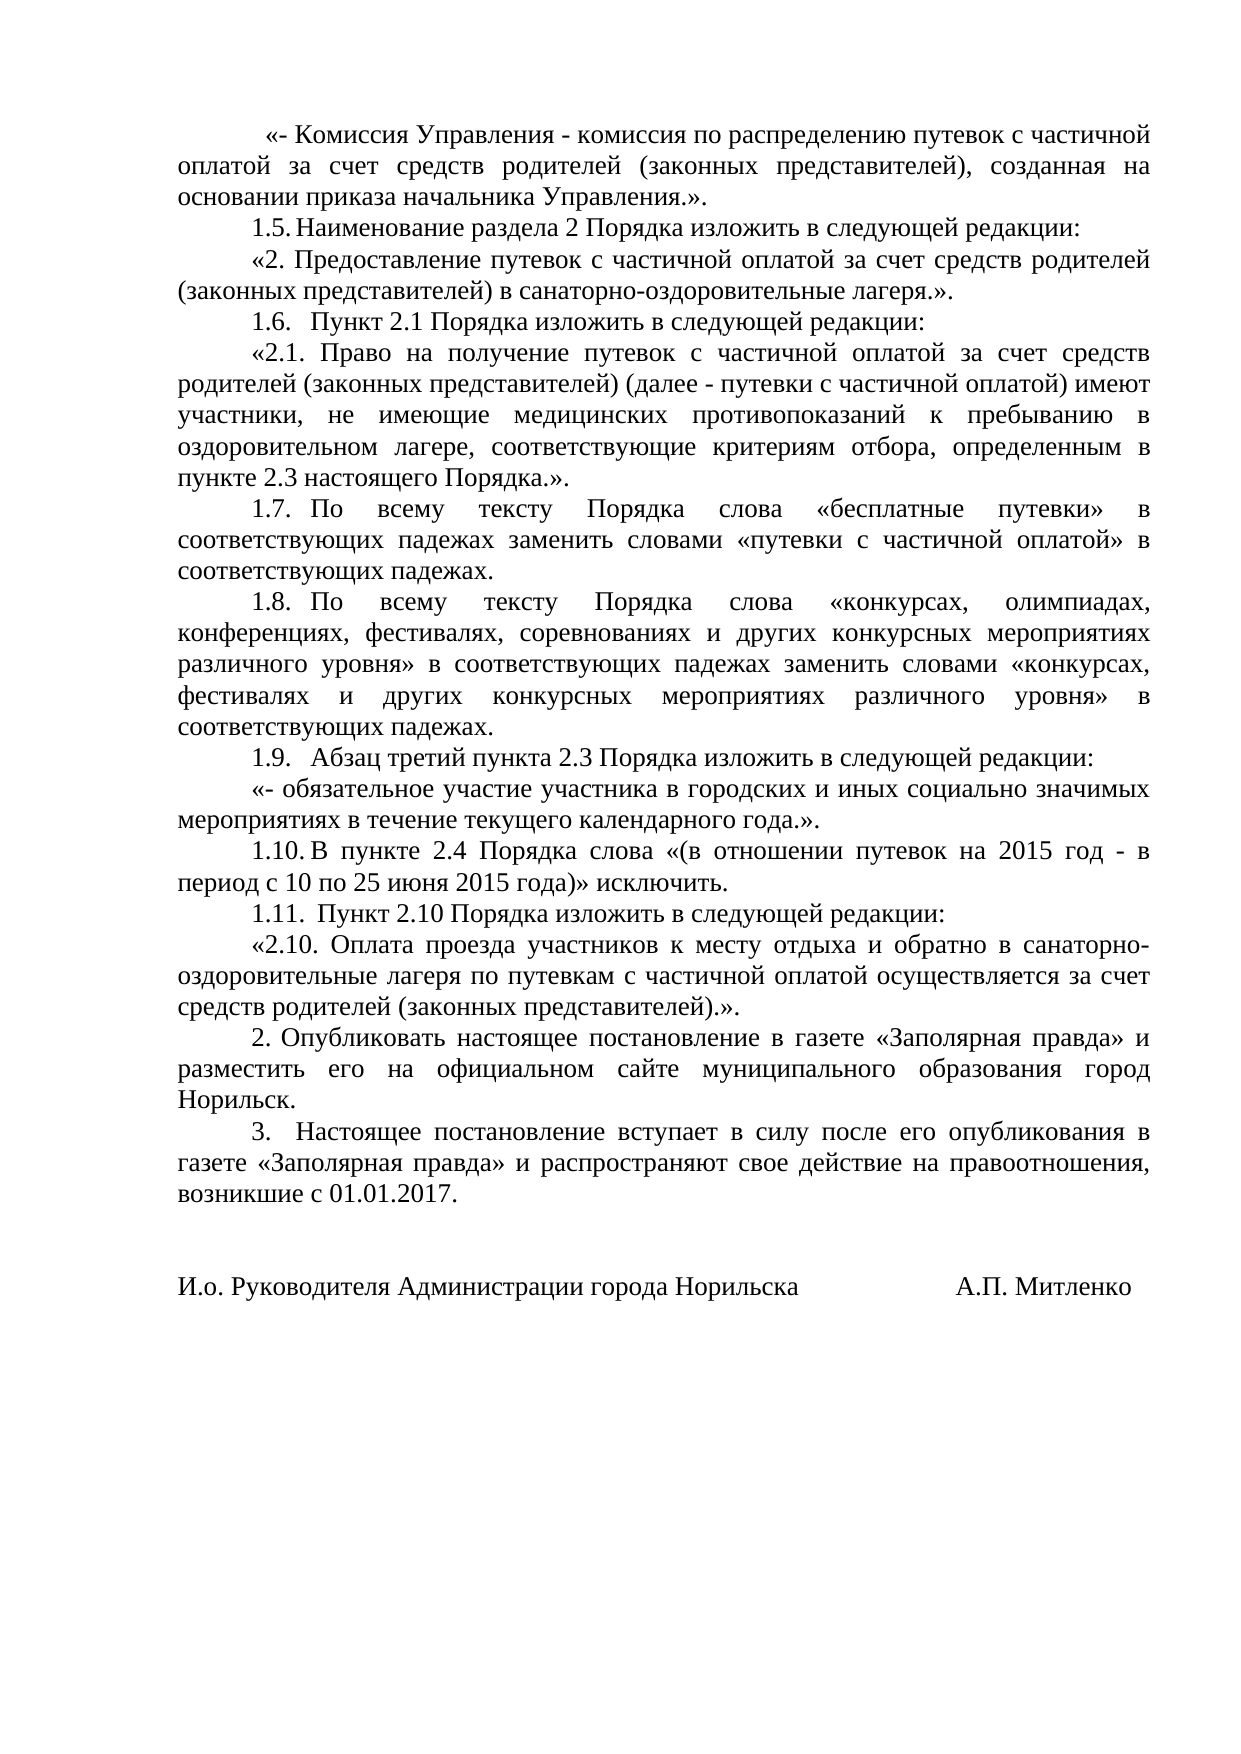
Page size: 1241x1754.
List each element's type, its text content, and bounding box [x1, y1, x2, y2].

text «- обязательное участие участника в городских и иных социально значимых мероприятиях в течение текущего календарного года.». [177, 772, 1152, 834]
text И.о. Руководителя Администрации города Норильска А.П. Митленко [177, 1271, 1152, 1302]
list Пункт 2.1 Порядка изложить в следующей редакции: [177, 305, 1152, 336]
list Абзац третий пункта 2.3 Порядка изложить в следующей редакции: [177, 741, 1152, 772]
list «2. Предоставление путевок с частичной оплатой за счет средств родителей (законных представителей) в санаторно-оздоровительные лагеря.». [177, 243, 1152, 305]
list По всему тексту Порядка слова «конкурсах, олимпиадах, конференциях, фестивалях, соревнованиях и других конкурсных мероприятиях различного уровня» в соответствующих падежах заменить словами «конкурсах, фестивалях и других конкурсных мероприятиях различного уровня» в соответствующих падежах. [177, 585, 1152, 741]
list Опубликовать настоящее постановление в газете «Заполярная правда» и разместить его на официальном сайте муниципального образования город Норильск. [177, 1021, 1152, 1115]
list В пункте 2.4 Порядка слова «(в отношении путевок на 2015 год - в период с 10 по 25 июня 2015 года)» исключить. [177, 834, 1152, 897]
list «2.1. Право на получение путевок с частичной оплатой за счет средств родителей (законных представителей) (далее - путевки с частичной оплатой) имеют участники, не имеющие медицинских противопоказаний к пребыванию в оздоровительном лагере, соответствующие критериям отбора, определенным в пункте 2.3 настоящего Порядка.». [177, 336, 1152, 492]
list «2.10. Оплата проезда участников к месту отдыха и обратно в санаторно-оздоровительные лагеря по путевкам с частичной оплатой осуществляется за счет средств родителей (законных представителей).». [177, 928, 1152, 1021]
list По всему тексту Порядка слова «бесплатные путевки» в соответствующих падежах заменить словами «путевки с частичной оплатой» в соответствующих падежах. [177, 492, 1152, 585]
list Пункт 2.10 Порядка изложить в следующей редакции: [177, 897, 1152, 928]
text «- Комиссия Управления - комиссия по распределению путевок с частичной оплатой за счет средств родителей (законных представителей), созданная на основании приказа начальника Управления.». [177, 118, 1152, 212]
list Настоящее постановление вступает в силу после его опубликования в газете «Заполярная правда» и распространяют свое действие на правоотношения, возникшие с 01.01.2017. [177, 1115, 1152, 1208]
list Наименование раздела 2 Порядка изложить в следующей редакции: [177, 212, 1152, 243]
